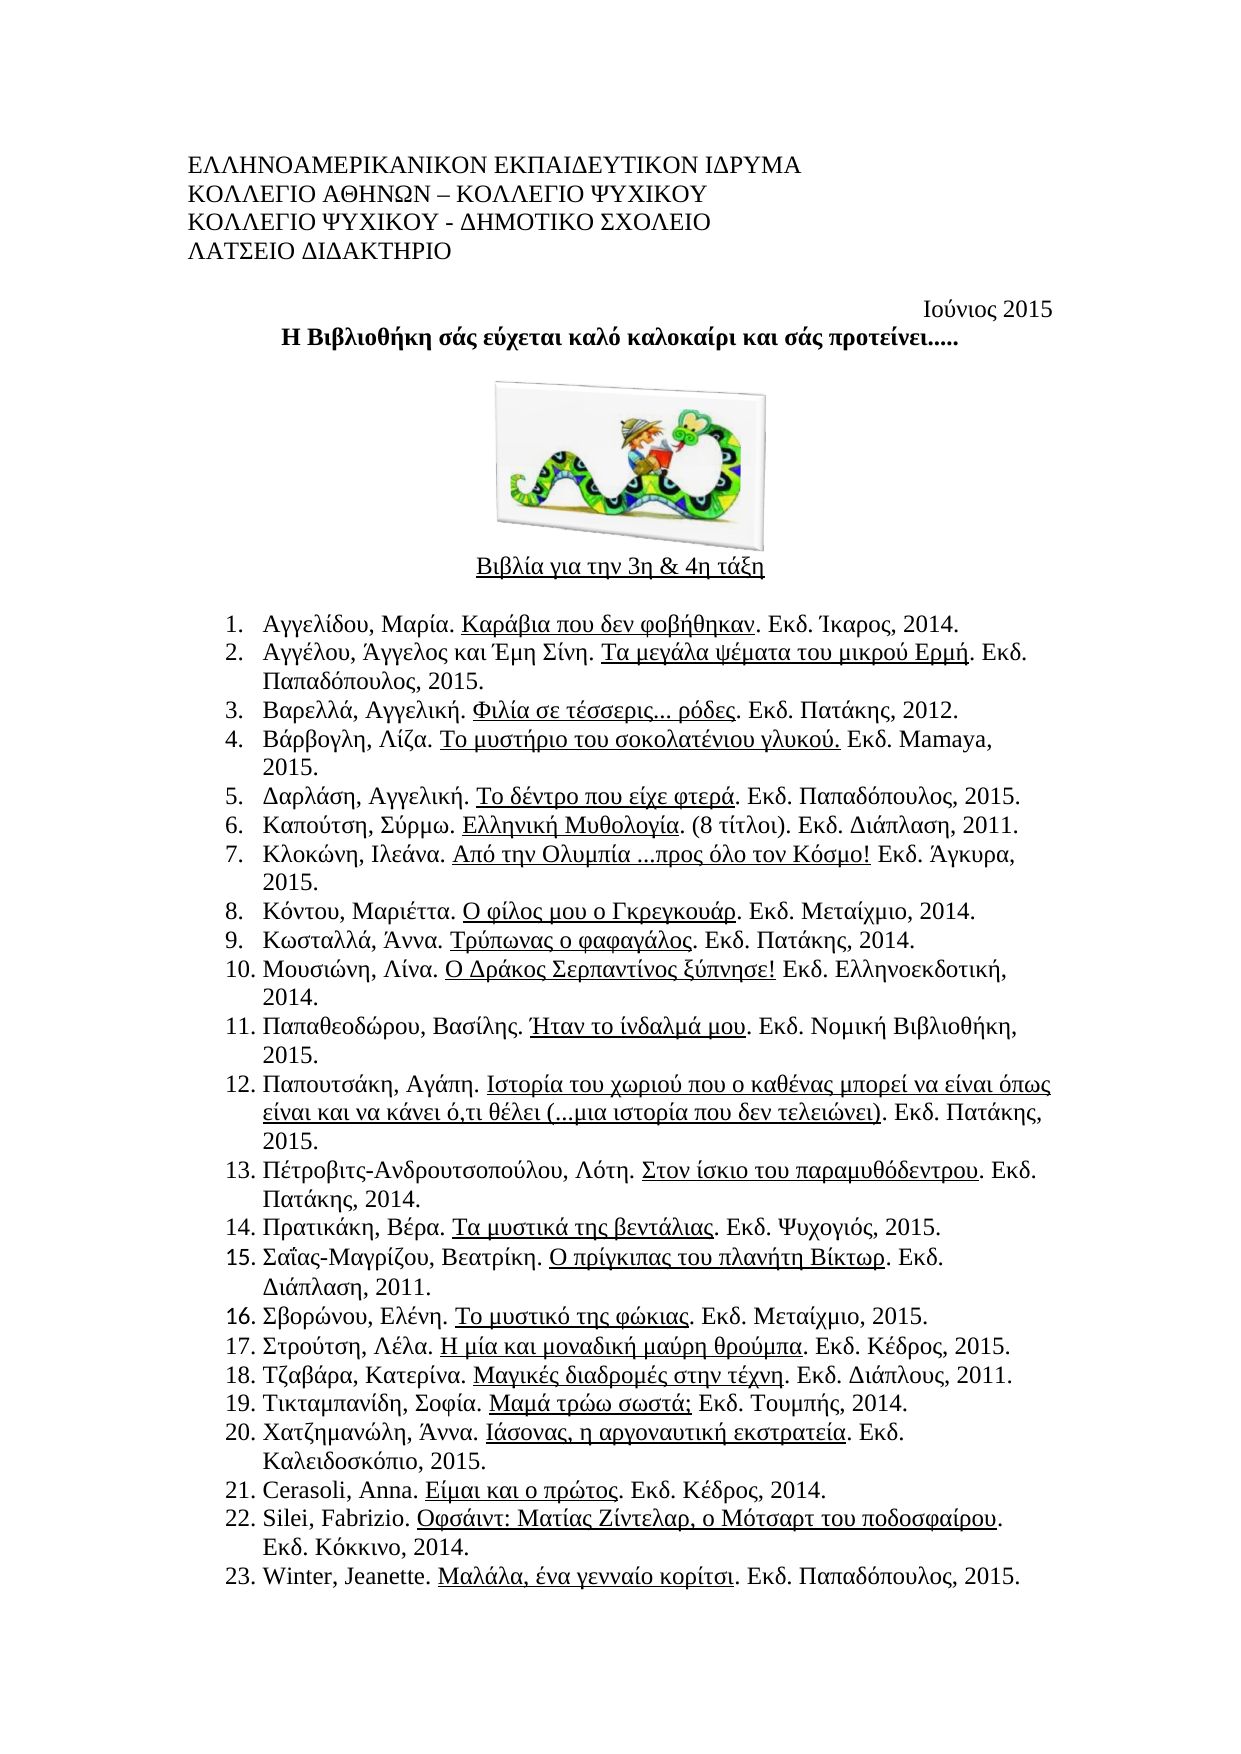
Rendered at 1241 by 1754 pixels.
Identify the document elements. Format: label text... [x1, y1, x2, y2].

list Δαρλάση, Αγγελική. Το δέντρο που είχε φτερά. Εκδ. Παπαδόπουλος, 2015. [225, 781, 1053, 810]
text Η Βιβλιοθήκη σάς εύχεται καλό καλοκαίρι και σάς προτείνει..... [187, 322, 1053, 351]
list Σβορώνου, Ελένη. Το μυστικό της φώκιας. Εκδ. Μεταίχμιο, 2015. [225, 1301, 1053, 1331]
text ΚΟΛΛΕΓΙΟ ΑΘΗΝΩΝ – ΚΟΛΛΕΓΙΟ ΨΥΧΙΚΟΥ [187, 179, 1125, 207]
list Παπουτσάκη, Αγάπη. Ιστορία του χωριού που ο καθένας μπορεί να είναι όπως είναι και να κάνει ό,τι θέλει (...μια ιστορία που δεν τελειώνει). Εκδ. Πατάκης, 2015. [225, 1069, 1053, 1155]
list Τζαβάρα, Κατερίνα. Μαγικές διαδρομές στην τέχνη. Εκδ. Διάπλους, 2011. [225, 1360, 1053, 1388]
list Καπούτση, Σύρμω. Ελληνική Μυθολογία. (8 τίτλοι). Εκδ. Διάπλαση, 2011. [225, 810, 1053, 839]
list Βαρελλά, Αγγελική. Φιλία σε τέσσερις... ρόδες. Εκδ. Πατάκης, 2012. [225, 695, 1053, 724]
text ΛΑΤΣΕΙΟ ΔΙΔΑΚΤΗΡΙΟ [187, 236, 1053, 265]
list Τικταμπανίδη, Σοφία. Μαμά τρώω σωστά; Εκδ. Τουμπής, 2014. [225, 1388, 1053, 1417]
list Χατζημανώλη, Άννα. Ιάσονας, η αργοναυτική εκστρατεία. Εκδ. Καλειδοσκόπιο, 2015. [225, 1417, 1053, 1475]
list Winter, Jeanette. Μαλάλα, ένα γενναίο κορίτσι. Εκδ. Παπαδόπουλος, 2015. [225, 1561, 1053, 1590]
list Κωσταλλά, Άννα. Τρύπωνας ο φαφαγάλος. Εκδ. Πατάκης, 2014. [225, 925, 1053, 954]
list Μουσιώνη, Λίνα. Ο Δράκος Σερπαντίνος ξύπνησε! Εκδ. Ελληνοεκδοτική, 2014. [225, 954, 1053, 1011]
list Cerasoli, Anna. Είμαι και ο πρώτος. Εκδ. Κέδρος, 2014. [225, 1475, 1053, 1503]
text Ιούνιος 2015 [187, 294, 1053, 322]
list Στρούτση, Λέλα. Η μία και μοναδική μαύρη θρούμπα. Εκδ. Κέδρος, 2015. [225, 1331, 1053, 1360]
list Παπαθεοδώρου, Βασίλης. Ήταν το ίνδαλμά μου. Εκδ. Νομική Βιβλιοθήκη, 2015. [225, 1011, 1053, 1069]
text ΕΛΛΗΝΟΑΜΕΡΙΚΑΝΙΚΟΝ ΕΚΠΑΙΔΕΥΤΙΚΟΝ ΙΔΡΥΜΑ [187, 150, 1125, 179]
text ΚΟΛΛΕΓΙΟ ΨΥΧΙΚΟΥ - ΔΗΜΟΤΙΚΟ ΣΧΟΛΕΙΟ [187, 207, 1125, 236]
list Πρατικάκη, Βέρα. Τα μυστικά της βεντάλιας. Εκδ. Ψυχογιός, 2015. [225, 1212, 1053, 1241]
list Πέτροβιτς-Ανδρουτσοπούλου, Λότη. Στον ίσκιο του παραμυθόδεντρου. Εκδ. Πατάκης, 2014. [225, 1155, 1053, 1212]
list Αγγελίδου, Μαρία. Καράβια που δεν φοβήθηκαν. Εκδ. Ίκαρος, 2014. [225, 609, 1053, 637]
list Σαΐας-Μαγρίζου, Βεατρίκη. Ο πρίγκιπας του πλανήτη Βίκτωρ. Εκδ. Διάπλαση, 2011. [225, 1241, 1053, 1301]
text Βιβλία για την 3η & 4η τάξη [187, 551, 1053, 580]
list Κόντου, Μαριέττα. Ο φίλος μου ο Γκρεγκουάρ. Εκδ. Μεταίχμιο, 2014. [225, 896, 1053, 925]
list Silei, Fabrizio. Οφσάιντ: Ματίας Ζίντελαρ, ο Μότσαρτ του ποδοσφαίρου. Εκδ. Κόκκινο, 2014. [225, 1503, 1053, 1561]
list Κλοκώνη, Ιλεάνα. Από την Ολυμπία ...προς όλο τον Κόσμο! Εκδ. Άγκυρα, 2015. [225, 839, 1053, 896]
list Βάρβογλη, Λίζα. Το μυστήριο του σοκολατένιου γλυκού. Εκδ. Mamaya, 2015. [225, 724, 1053, 781]
list Αγγέλου, Άγγελος και Έμη Σίνη. Τα μεγάλα ψέματα του μικρού Ερμή. Εκδ. Παπαδόπουλος, 2015. [225, 637, 1053, 695]
picture [492, 380, 768, 552]
